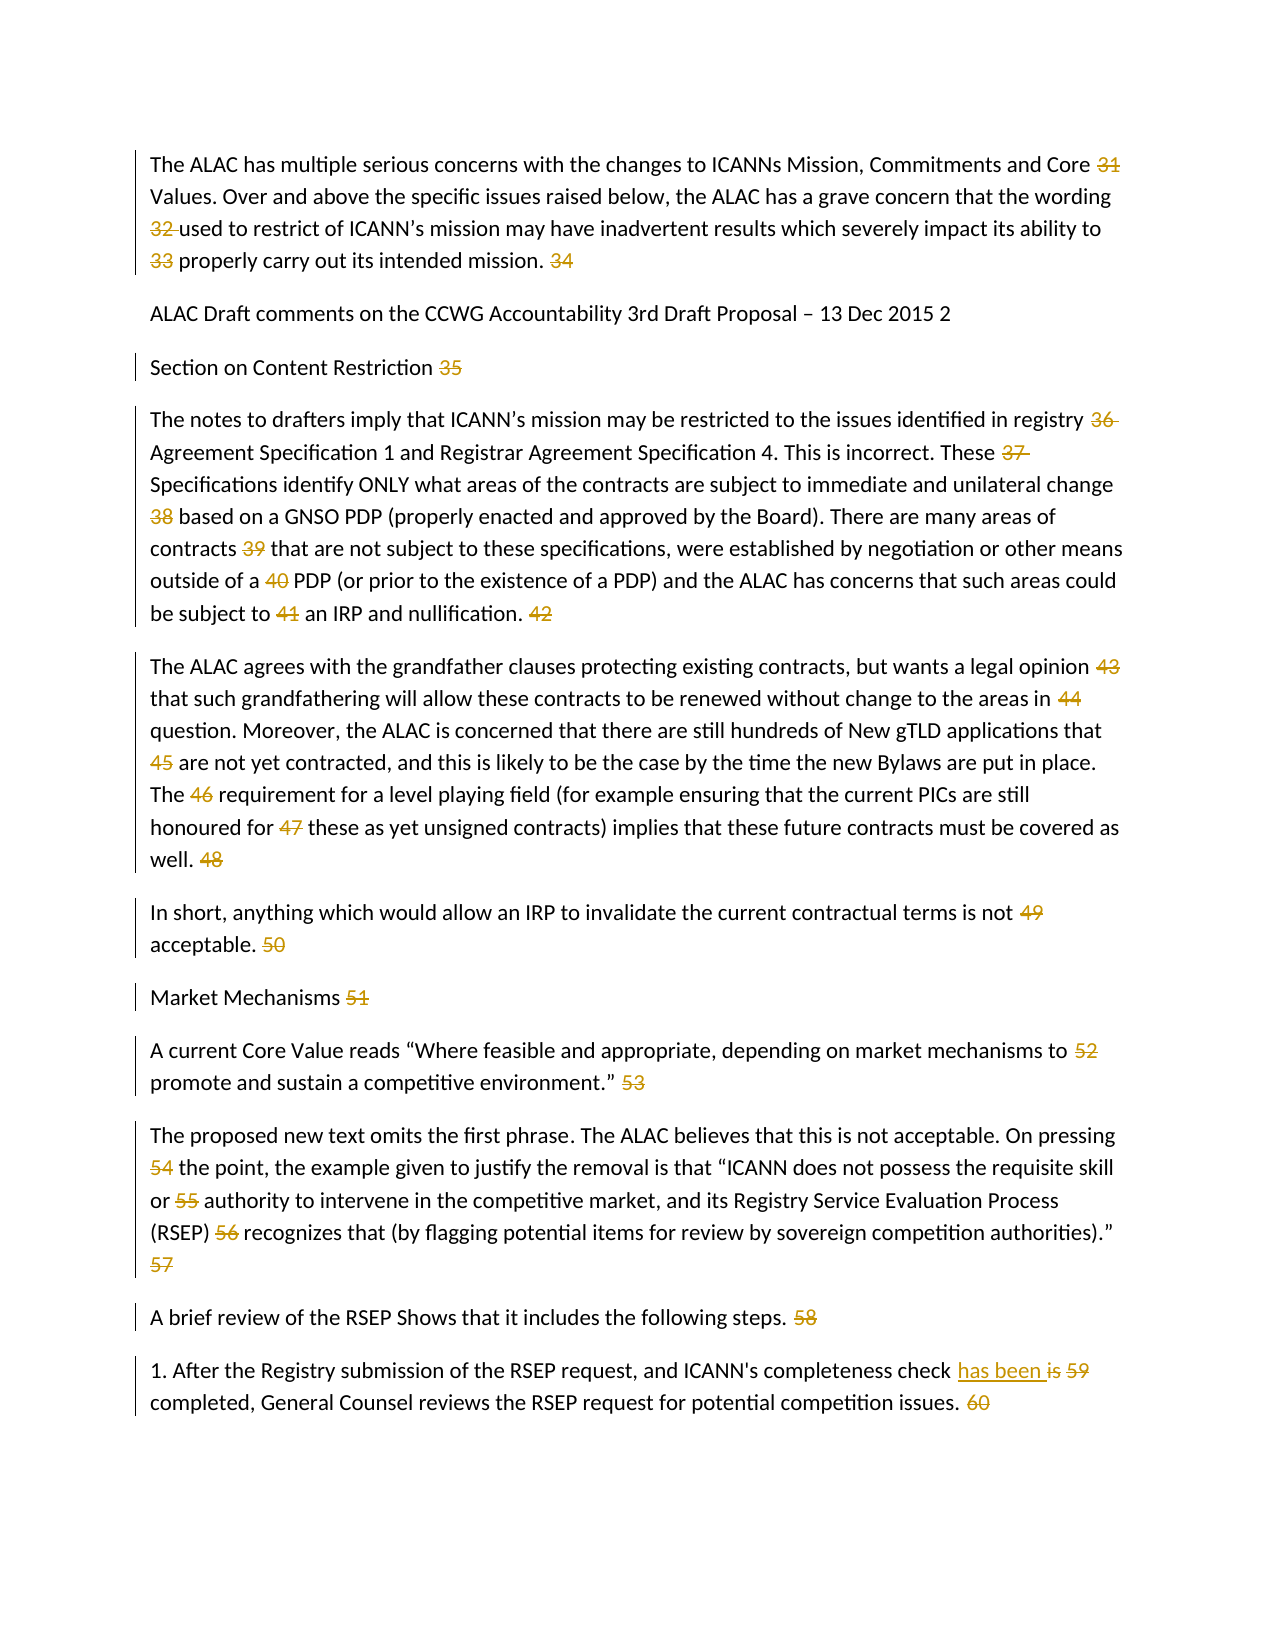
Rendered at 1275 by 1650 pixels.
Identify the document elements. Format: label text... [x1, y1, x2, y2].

text A brief review of the RSEP Shows that it includes the following steps. [150, 1303, 1125, 1331]
text Section on Content Restriction [150, 353, 1125, 381]
text The notes to drafters imply that ICANN’s mission may be restricted to the issues identified in registry Agreement Specification 1 and Registrar Agreement Specification 4. This is incorrect. These Specifications identify ONLY what areas of the contracts are subject to immediate and unilateral change based on a GNSO PDP (properly enacted and approved by the Board). There are many areas of contracts that are not subject to these specifications, were established by negotiation or other means outside of a PDP (or prior to the existence of a PDP) and the ALAC has concerns that such areas could be subject to an IRP and nullification. [150, 406, 1125, 627]
text A current Core Value reads “Where feasible and appropriate, depending on market mechanisms to promote and sustain a competitive environment.” [150, 1036, 1125, 1096]
text The ALAC agrees with the grandfather clauses protecting existing contracts, but wants a legal opinion that such grandfathering will allow these contracts to be renewed without change to the areas in question. Moreover, the ALAC is concerned that there are still hundreds of New gTLD applications that are not yet contracted, and this is likely to be the case by the time the new Bylaws are put in place. The requirement for a level playing field (for example ensuring that the current PICs are still honoured for these as yet unsigned contracts) implies that these future contracts must be covered as well. [150, 652, 1125, 873]
text 1. After the Registry submission of the RSEP request, and ICANN's completeness check completed, General Counsel reviews the RSEP request for potential competition issues. [150, 1356, 1125, 1416]
text The ALAC has multiple serious concerns with the changes to ICANNs Mission, Commitments and Core Values. Over and above the specific issues raised below, the ALAC has a grave concern that the wording used to restrict of ICANN’s mission may have inadvertent results which severely impact its ability to properly carry out its intended mission. [150, 150, 1125, 274]
text ALAC Draft comments on the CCWG Accountability 3rd Draft Proposal – 13 Dec 2015 2 [150, 299, 1125, 328]
text Market Mechanisms [150, 983, 1125, 1011]
text The proposed new text omits the first phrase. The ALAC believes that this is not acceptable. On pressing the point, the example given to justify the removal is that “ICANN does not possess the requisite skill or authority to intervene in the competitive market, and its Registry Service Evaluation Process (RSEP) recognizes that (by flagging potential items for review by sovereign competition authorities).” [150, 1121, 1125, 1278]
text In short, anything which would allow an IRP to invalidate the current contractual terms is not acceptable. [150, 898, 1125, 958]
